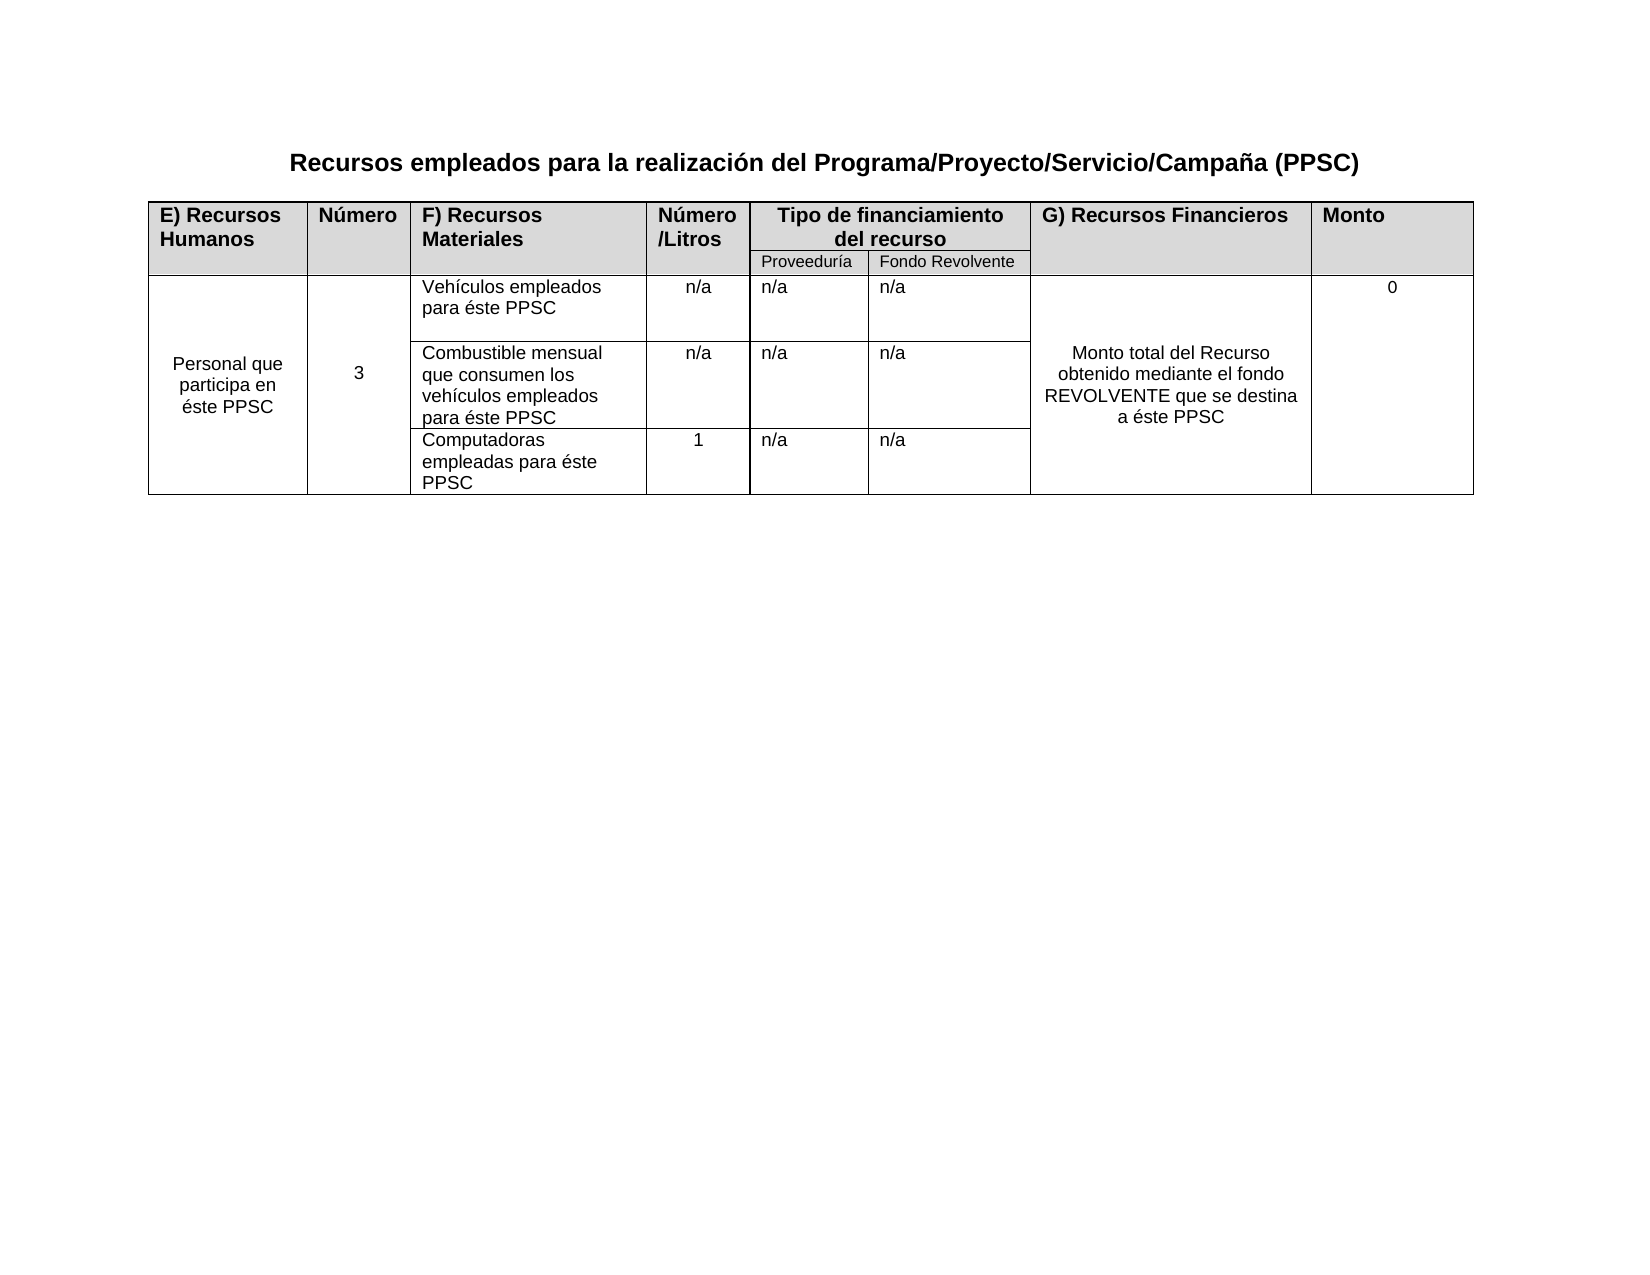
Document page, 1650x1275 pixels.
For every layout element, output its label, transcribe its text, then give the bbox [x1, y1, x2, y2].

table_cell n/a [751, 276, 868, 341]
table_cell n/a [869, 276, 1030, 341]
table_cell 1 [647, 429, 749, 494]
table_cell n/a [869, 342, 1030, 428]
table_cell Proveeduría [751, 251, 868, 274]
table_header F) Recursos Materiales [411, 203, 646, 274]
table_cell 3 [308, 276, 410, 494]
table_cell n/a [647, 276, 749, 341]
table_header G) Recursos Financieros [1031, 203, 1311, 274]
table_header Tipo de financiamiento del recurso [751, 203, 1030, 250]
table_cell Combustible mensual que consumen los vehículos empleados para éste PPSC [411, 342, 646, 428]
table_cell Personal que participa en éste PPSC [149, 276, 307, 494]
table_cell Computadoras empleadas para éste PPSC [411, 429, 646, 494]
table_cell Vehículos empleados para éste PPSC [411, 276, 646, 341]
table_cell 0 [1312, 276, 1473, 494]
table_header Número/Litros [647, 203, 749, 274]
table_header E) Recursos Humanos [149, 203, 307, 274]
table_cell Monto total del Recurso obtenido mediante el fondo REVOLVENTE que se destina a éste PPSC [1031, 276, 1311, 494]
table_header Número [308, 203, 410, 274]
table_cell n/a [751, 429, 868, 494]
text Recursos empleados para la realización del Programa/Proyecto/Servicio/Campaña (PPSC) [148, 148, 1502, 176]
table_cell n/a [869, 429, 1030, 494]
table_header Monto [1312, 203, 1473, 274]
table_cell n/a [751, 342, 868, 428]
table_cell n/a [647, 342, 749, 428]
table_cell Fondo Revolvente [869, 251, 1030, 274]
